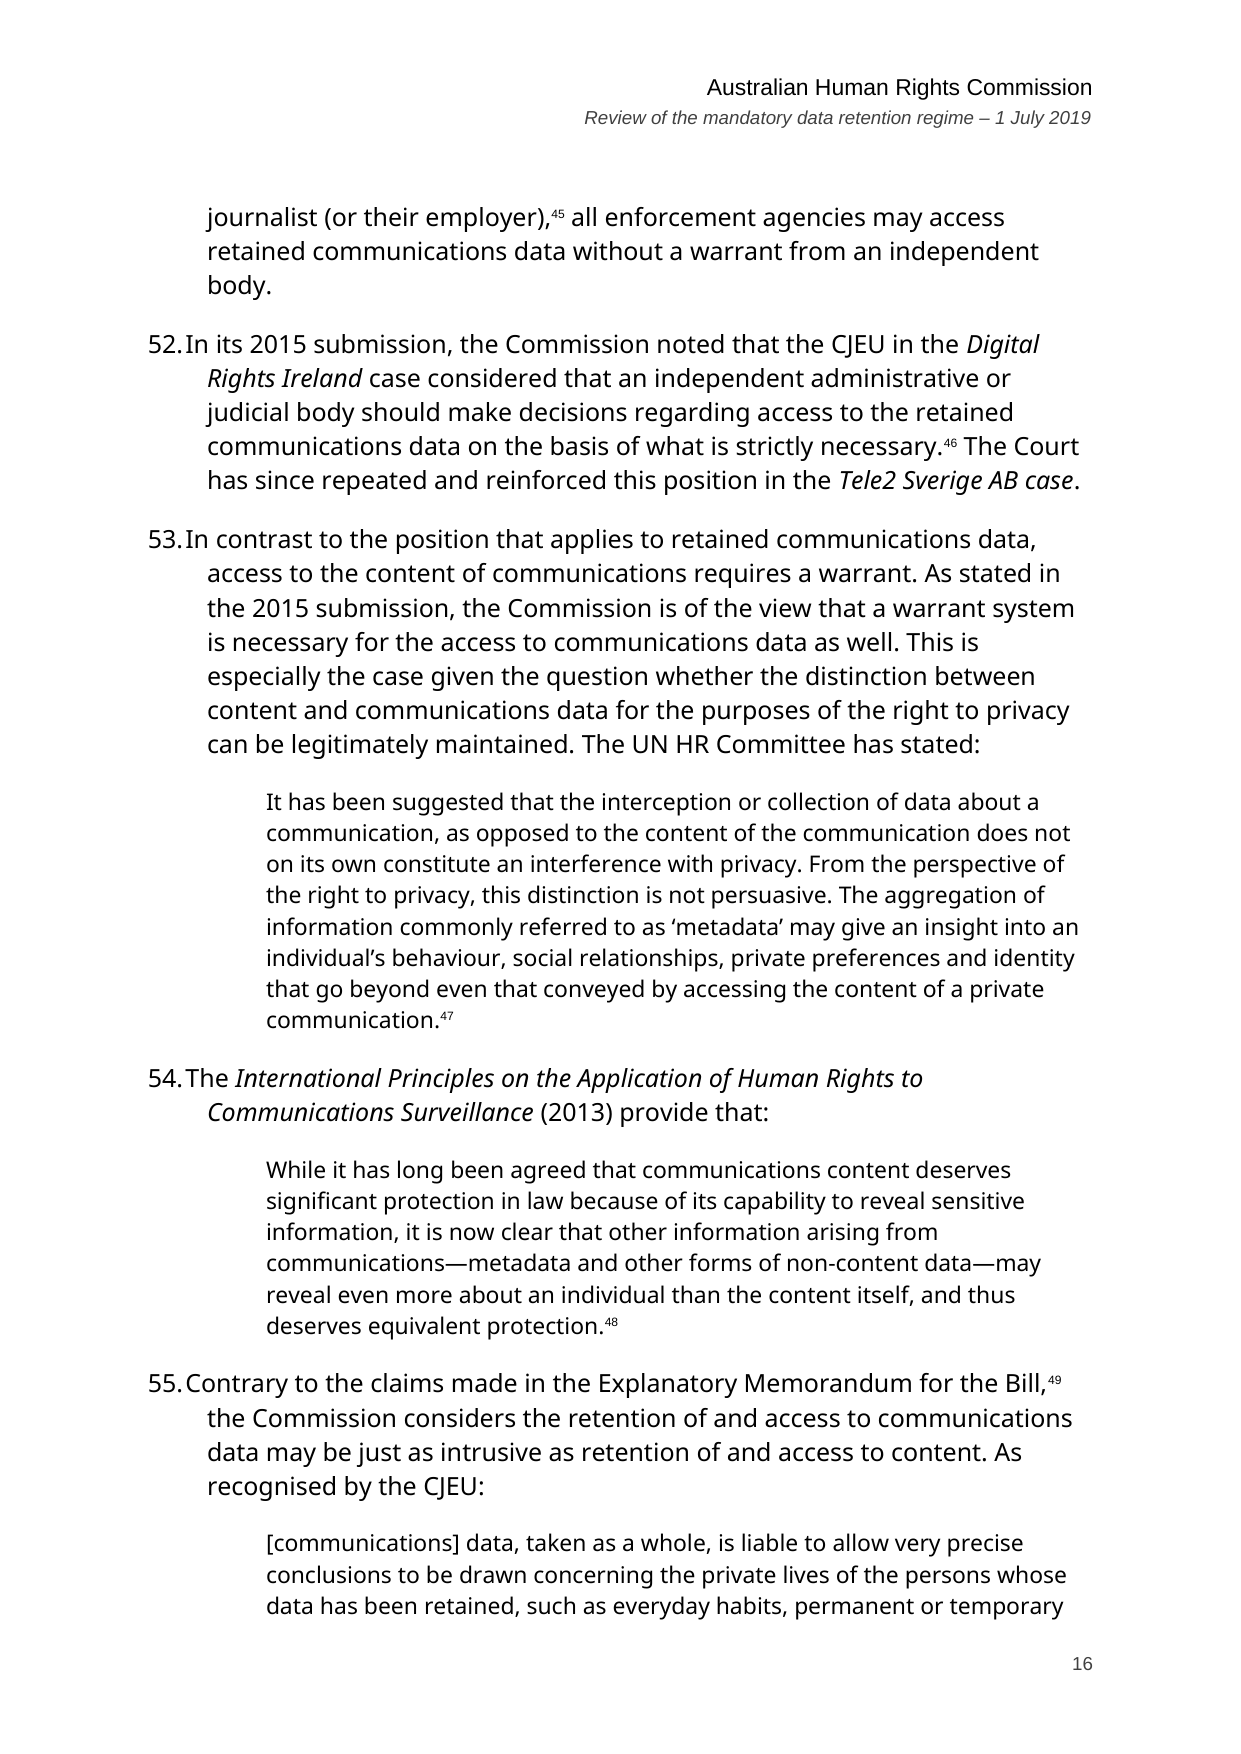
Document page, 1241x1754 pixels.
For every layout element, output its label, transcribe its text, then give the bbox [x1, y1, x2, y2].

list It has been suggested that the interception or collection of data about a communication, as opposed to the content of the communication does not on its own constitute an interference with privacy. From the perspective of the right to privacy, this distinction is not persuasive. The aggregation of information commonly referred to as ‘metadata’ may give an insight into an individual’s behaviour, social relationships, private preferences and identity that go beyond even that conveyed by accessing the content of a private communication. [266, 786, 1092, 1036]
text In its 2015 submission, the Commission noted that the CJEU in the Digital Rights Ireland case considered that an independent administrative or judicial body should make decisions regarding access to the retained communications data on the basis of what is strictly necessary. The Court has since repeated and reinforced this position in the Tele2 Sverige AB case. [148, 327, 1092, 497]
text The International Principles on the Application of Human Rights to Communications Surveillance (2013) provide that: [148, 1061, 1092, 1129]
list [266, 1527, 1092, 1621]
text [148, 199, 1092, 302]
text Contrary to the claims made in the Explanatory Memorandum for the Bill, the Commission considers the retention of and access to communications data may be just as intrusive as retention of and access to content. As recognised by the CJEU: [148, 1366, 1092, 1502]
text In contrast to the position that applies to retained communications data, access to the content of communications requires a warrant. As stated in the 2015 submission, the Commission is of the view that a warrant system is necessary for the access to communications data as well. This is especially the case given the question whether the distinction between content and communications data for the purposes of the right to privacy can be legitimately maintained. The UN HR Committee has stated: [148, 522, 1092, 761]
list While it has long been agreed that communications content deserves significant protection in law because of its capability to reveal sensitive information, it is now clear that other information arising from communications—metadata and other forms of non-content data—may reveal even more about an individual than the content itself, and thus deserves equivalent protection. [266, 1154, 1092, 1341]
